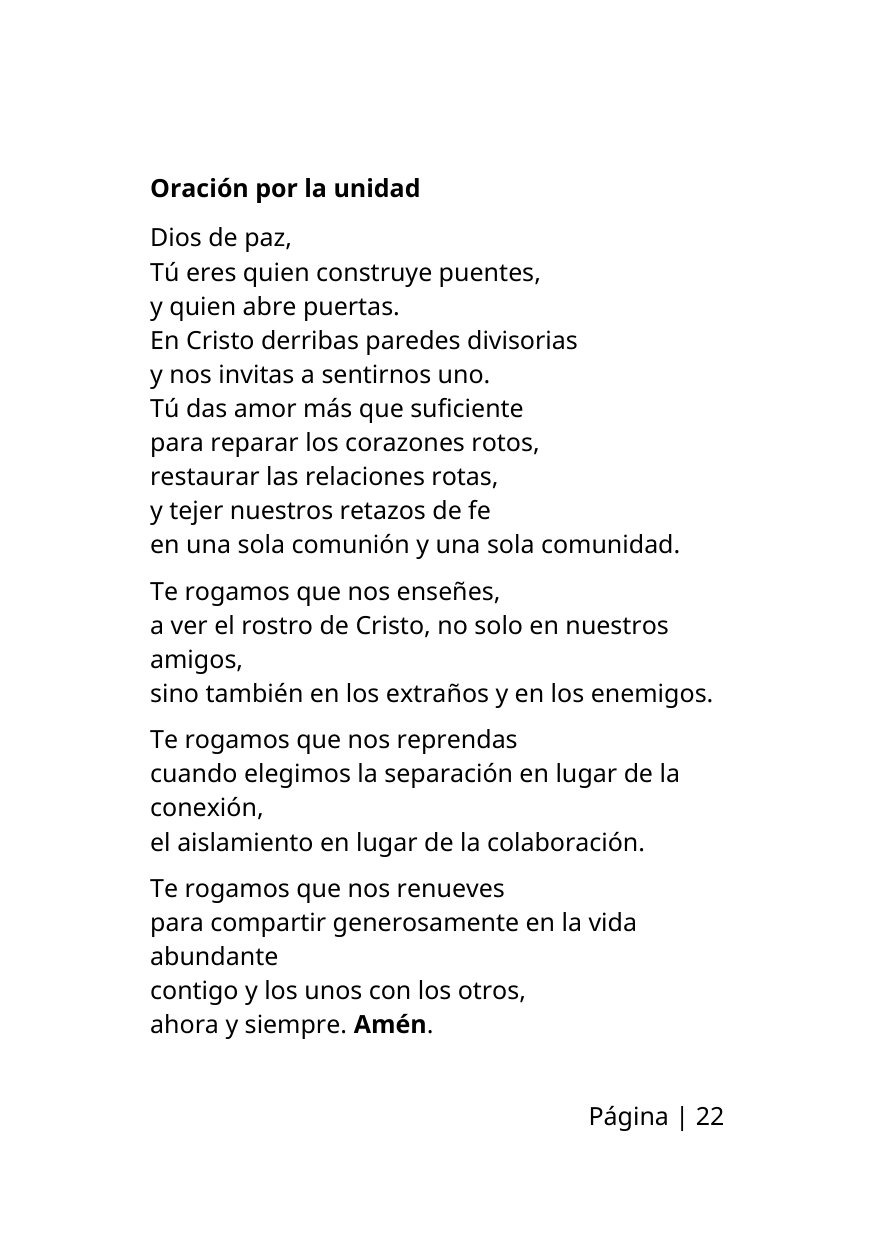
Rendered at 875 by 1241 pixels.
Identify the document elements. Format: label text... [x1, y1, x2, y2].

subtitle Oración por la unidad [150, 171, 724, 205]
text Dios de paz, Tú eres quien construye puentes, y quien abre puertas. En Cristo derribas paredes divisorias y nos invitas a sentirnos uno. Tú das amor más que suficiente para reparar los corazones rotos, restaurar las relaciones rotas, y tejer nuestros retazos de fe en una sola comunión y una sola comunidad. [150, 220, 724, 561]
text Te rogamos que nos reprendas cuando elegimos la separación en lugar de la conexión, el aislamiento en lugar de la colaboración. [150, 722, 724, 858]
text Te rogamos que nos renueves para compartir generosamente en la vida abundante contigo y los unos con los otros, ahora y siempre. Amén. [150, 871, 724, 1041]
text Te rogamos que nos enseñes, a ver el rostro de Cristo, no solo en nuestros amigos, sino también en los extraños y en los enemigos. [150, 573, 724, 709]
